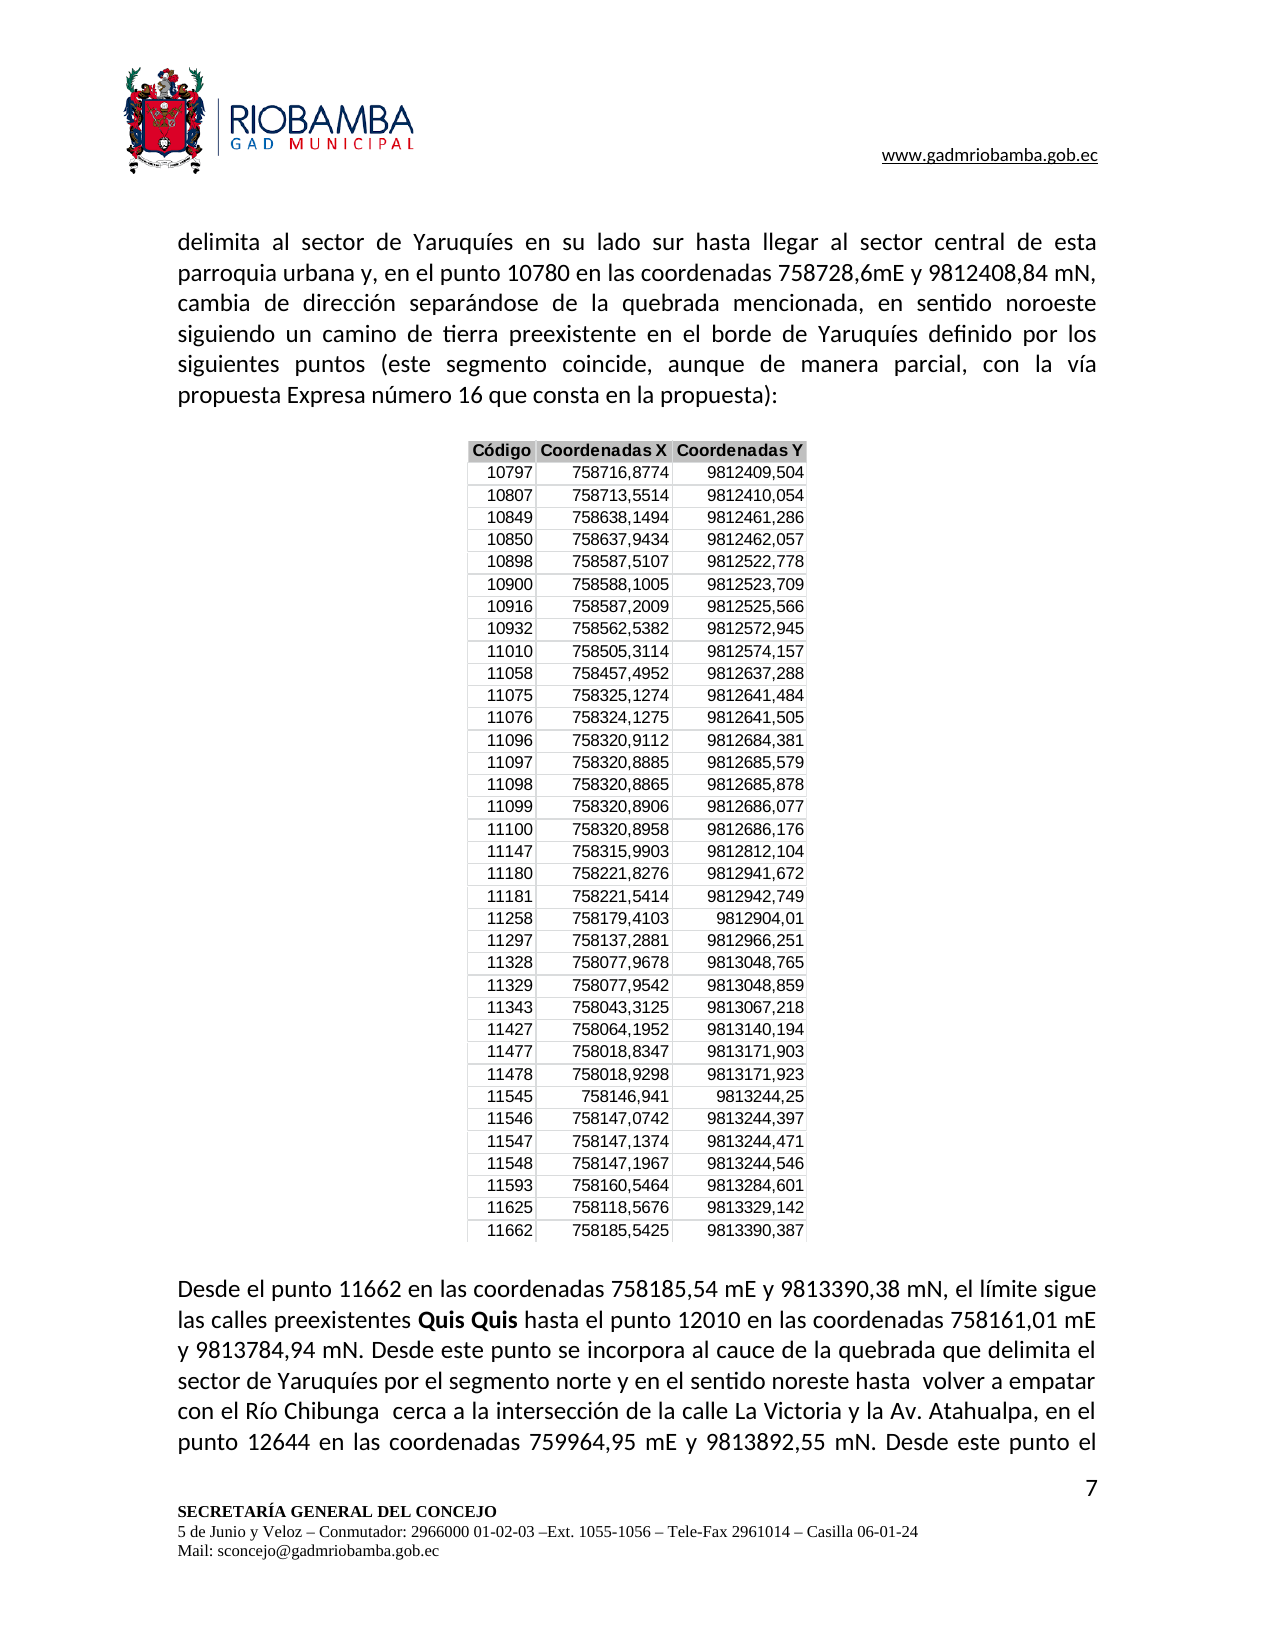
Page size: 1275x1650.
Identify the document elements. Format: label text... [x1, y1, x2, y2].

picture [123, 67, 414, 174]
